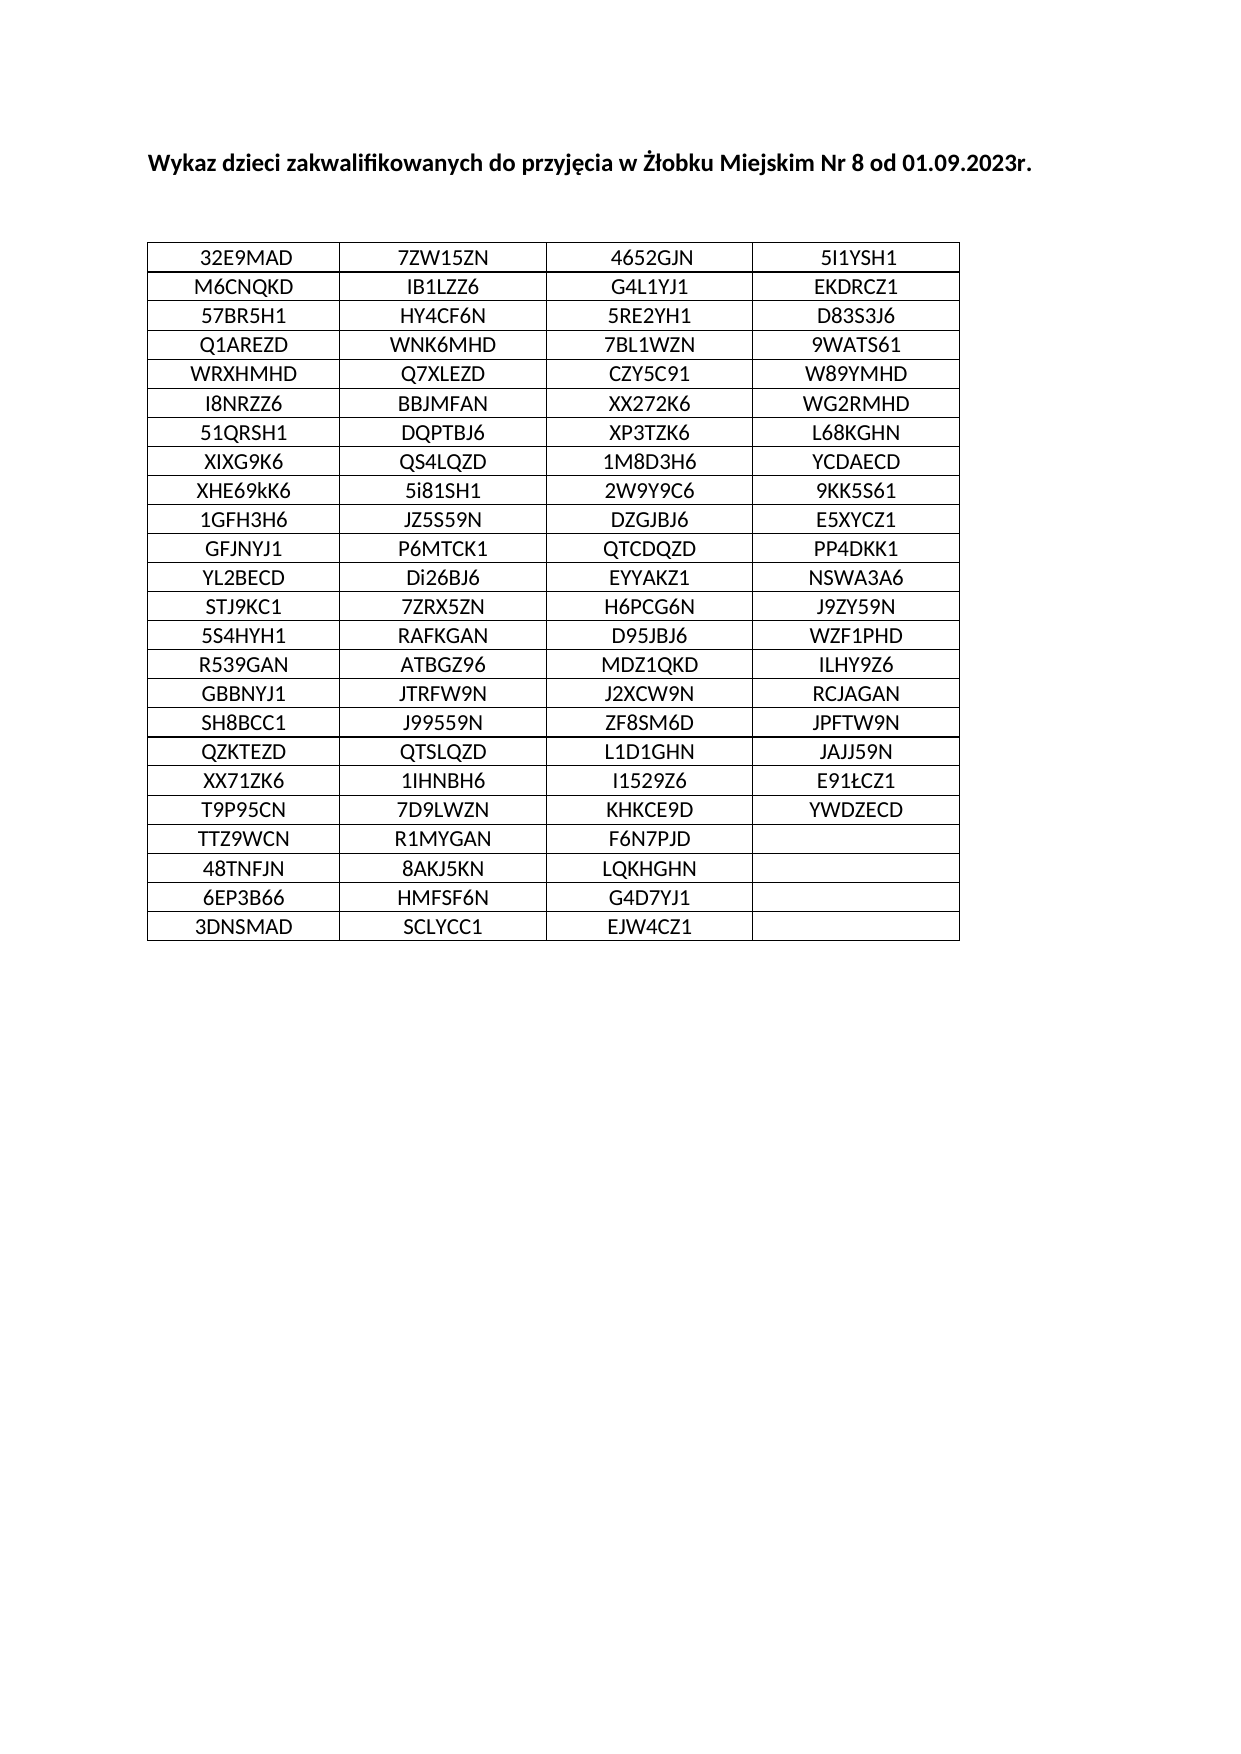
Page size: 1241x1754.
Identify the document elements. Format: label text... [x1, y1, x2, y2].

table_cell JTRFW9N [340, 679, 546, 707]
table_cell P6MTCK1 [340, 534, 546, 562]
table_header 5I1YSH1 [753, 243, 959, 271]
table_cell 8AKJ5KN [340, 854, 546, 882]
table_cell L1D1GHN [547, 738, 752, 765]
table_cell SH8BCC1 [148, 708, 339, 736]
table_cell QTCDQZD [547, 534, 752, 562]
table_cell MDZ1QKD [547, 650, 752, 678]
table_cell 3DNSMAD [148, 912, 339, 940]
table_cell WG2RMHD [753, 389, 959, 417]
table_cell TTZ9WCN [148, 825, 339, 853]
table_cell 9KK5S61 [753, 476, 959, 504]
table_cell ATBGZ96 [340, 650, 546, 678]
table_cell 51QRSH1 [148, 418, 339, 446]
table_cell R539GAN [148, 650, 339, 678]
table_cell D95JBJ6 [547, 621, 752, 649]
table_cell 9WATS61 [753, 331, 959, 358]
table_cell [753, 854, 959, 882]
table_header 32E9MAD [148, 243, 339, 271]
table_cell XX71ZK6 [148, 766, 339, 794]
table_cell 2W9Y9C6 [547, 476, 752, 504]
table_cell CZY5C91 [547, 360, 752, 388]
table_cell J2XCW9N [547, 679, 752, 707]
table_cell 5S4HYH1 [148, 621, 339, 649]
table_cell ZF8SM6D [547, 708, 752, 736]
table_cell YWDZECD [753, 796, 959, 823]
table_cell 57BR5H1 [148, 301, 339, 329]
table_cell DQPTBJ6 [340, 418, 546, 446]
text Wykaz dzieci zakwalifikowanych do przyjęcia w Żłobku Miejskim Nr 8 od 01.09.2023r. [148, 148, 1093, 178]
table_cell H6PCG6N [547, 592, 752, 620]
table_cell 5i81SH1 [340, 476, 546, 504]
table_cell G4L1YJ1 [547, 273, 752, 300]
table_cell ILHY9Z6 [753, 650, 959, 678]
table_cell XHE69kK6 [148, 476, 339, 504]
table_cell EJW4CZ1 [547, 912, 752, 940]
table_cell GBBNYJ1 [148, 679, 339, 707]
table_cell 7ZRX5ZN [340, 592, 546, 620]
table_cell 7D9LWZN [340, 796, 546, 823]
table_cell EYYAKZ1 [547, 563, 752, 591]
table_cell EKDRCZ1 [753, 273, 959, 300]
table_cell F6N7PJD [547, 825, 752, 853]
table_cell WNK6MHD [340, 331, 546, 358]
table_cell D83S3J6 [753, 301, 959, 329]
table_cell [753, 883, 959, 911]
table_cell HMFSF6N [340, 883, 546, 911]
table_cell T9P95CN [148, 796, 339, 823]
table_cell XX272K6 [547, 389, 752, 417]
table_cell 5RE2YH1 [547, 301, 752, 329]
table_cell Q7XLEZD [340, 360, 546, 388]
table_cell J99559N [340, 708, 546, 736]
table_cell KHKCE9D [547, 796, 752, 823]
table_cell 1IHNBH6 [340, 766, 546, 794]
table_cell L68KGHN [753, 418, 959, 446]
table_cell 7BL1WZN [547, 331, 752, 358]
table_cell RCJAGAN [753, 679, 959, 707]
table_cell GFJNYJ1 [148, 534, 339, 562]
table_cell Q1AREZD [148, 331, 339, 358]
table_cell 48TNFJN [148, 854, 339, 882]
table_cell [753, 912, 959, 940]
table_cell STJ9KC1 [148, 592, 339, 620]
table_cell SCLYCC1 [340, 912, 546, 940]
table_cell JPFTW9N [753, 708, 959, 736]
table_cell G4D7YJ1 [547, 883, 752, 911]
table_cell NSWA3A6 [753, 563, 959, 591]
table_cell PP4DKK1 [753, 534, 959, 562]
table_cell DZGJBJ6 [547, 505, 752, 533]
table_cell QZKTEZD [148, 738, 339, 765]
table_cell WZF1PHD [753, 621, 959, 649]
table_cell 1GFH3H6 [148, 505, 339, 533]
table_cell XP3TZK6 [547, 418, 752, 446]
table_cell Di26BJ6 [340, 563, 546, 591]
table_cell R1MYGAN [340, 825, 546, 853]
table_cell W89YMHD [753, 360, 959, 388]
table_cell HY4CF6N [340, 301, 546, 329]
table_cell 1M8D3H6 [547, 447, 752, 475]
table_cell LQKHGHN [547, 854, 752, 882]
table_cell 6EP3B66 [148, 883, 339, 911]
table_cell IB1LZZ6 [340, 273, 546, 300]
table_cell XIXG9K6 [148, 447, 339, 475]
table_cell I8NRZZ6 [148, 389, 339, 417]
table_cell [753, 825, 959, 853]
table_cell M6CNQKD [148, 273, 339, 300]
table_cell J9ZY59N [753, 592, 959, 620]
table_cell QTSLQZD [340, 738, 546, 765]
table_header 7ZW15ZN [340, 243, 546, 271]
table_cell YCDAECD [753, 447, 959, 475]
table_cell YL2BECD [148, 563, 339, 591]
table_header 4652GJN [547, 243, 752, 271]
table_cell JZ5S59N [340, 505, 546, 533]
table_cell I1529Z6 [547, 766, 752, 794]
table_cell QS4LQZD [340, 447, 546, 475]
table_cell WRXHMHD [148, 360, 339, 388]
table_cell RAFKGAN [340, 621, 546, 649]
table_cell JAJJ59N [753, 738, 959, 765]
table_cell E91ŁCZ1 [753, 766, 959, 794]
table_cell BBJMFAN [340, 389, 546, 417]
table_cell E5XYCZ1 [753, 505, 959, 533]
